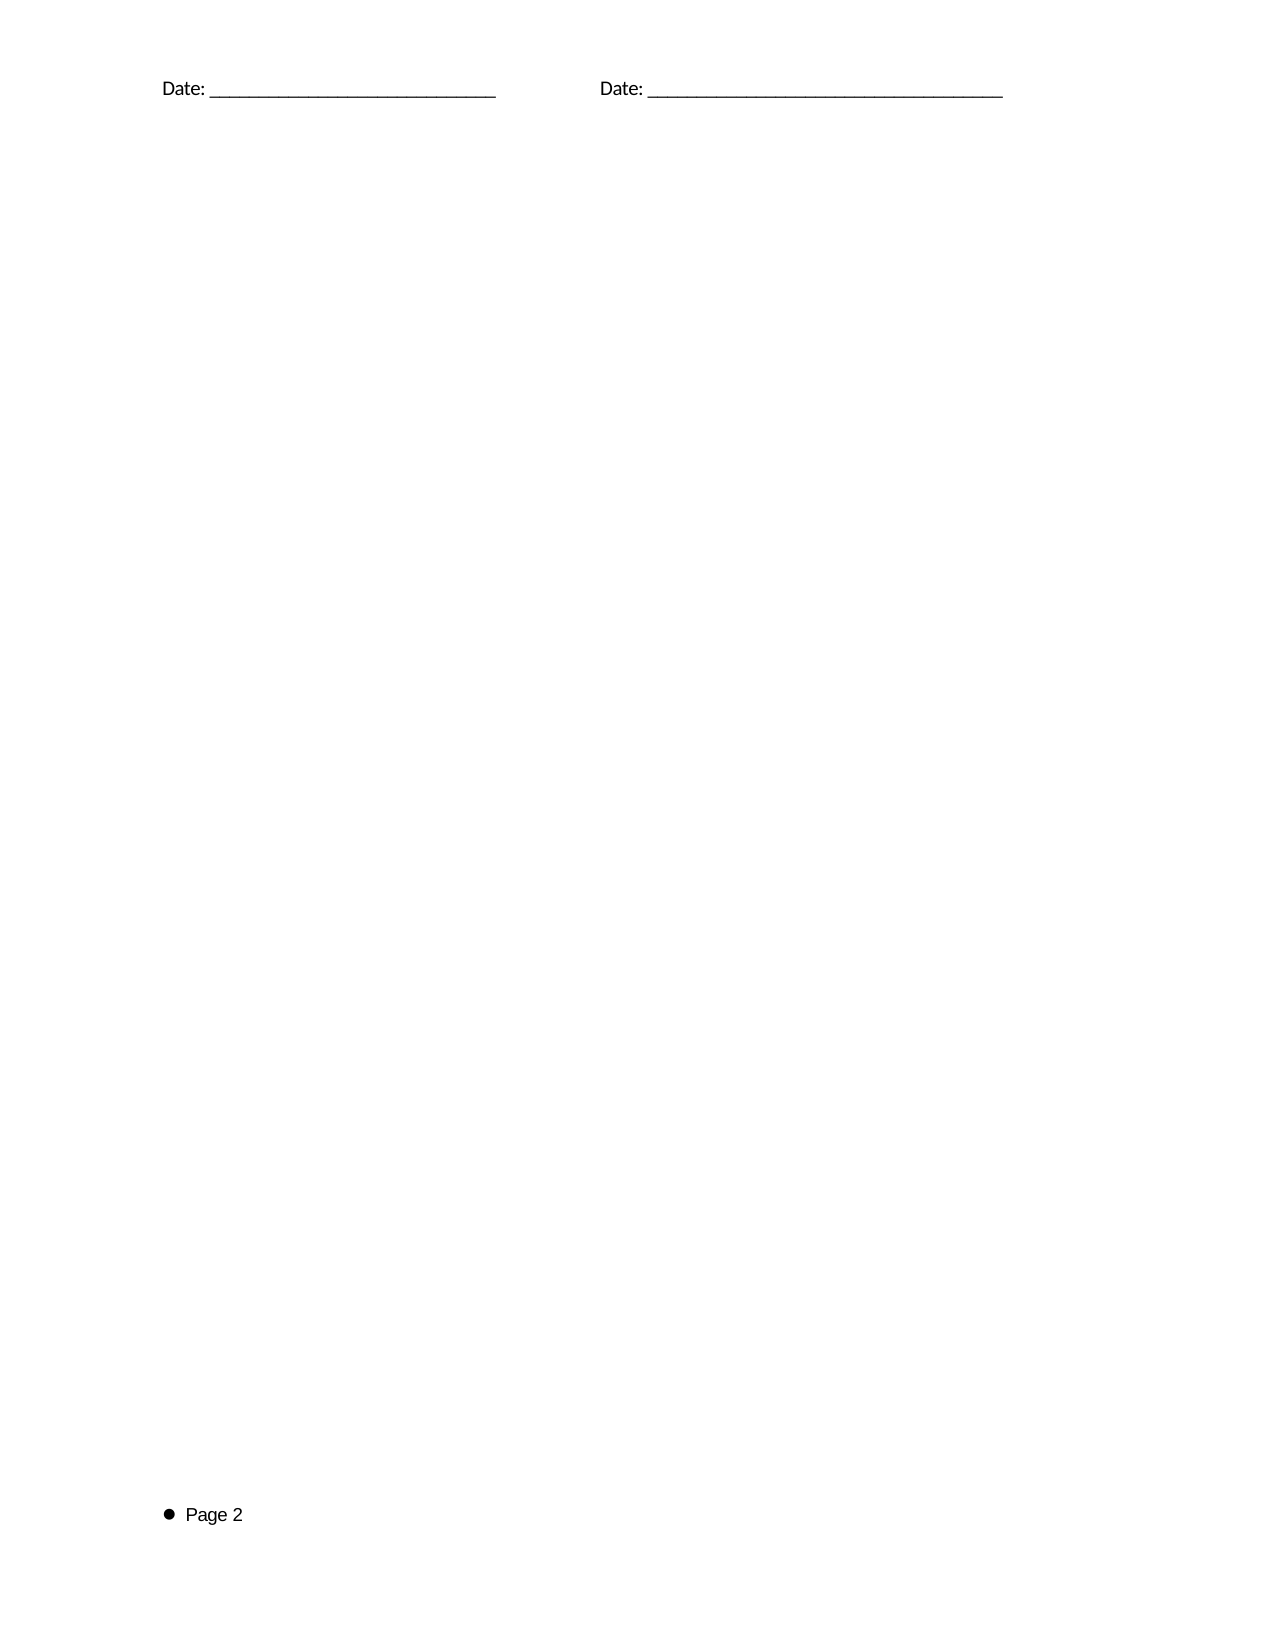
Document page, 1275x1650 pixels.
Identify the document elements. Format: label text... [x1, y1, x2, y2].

text Date: _____________________________ Date: ____________________________________ [162, 75, 1200, 100]
